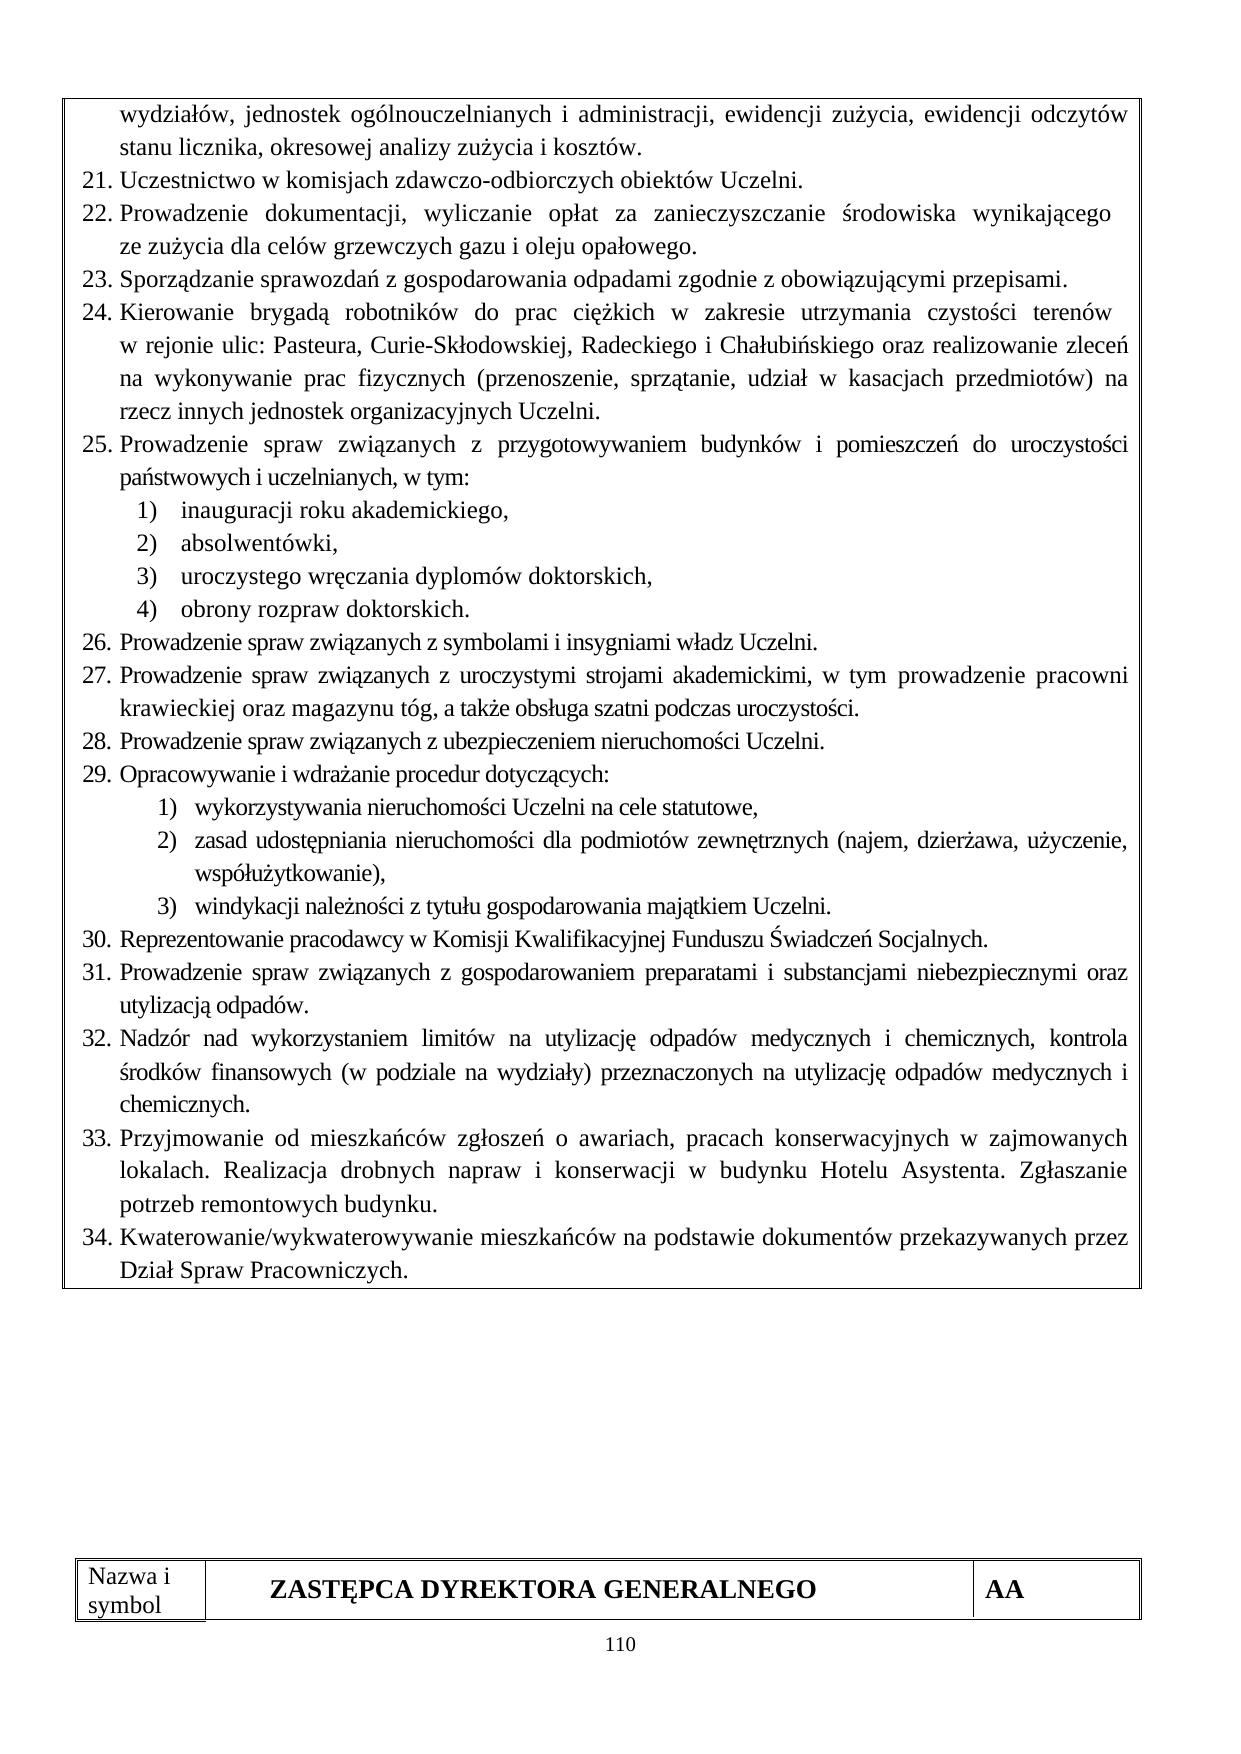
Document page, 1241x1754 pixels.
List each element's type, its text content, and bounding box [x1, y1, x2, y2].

table_header AA [974, 1561, 1139, 1619]
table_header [206, 1561, 974, 1619]
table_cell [65, 99, 1139, 1288]
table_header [78, 1561, 205, 1619]
